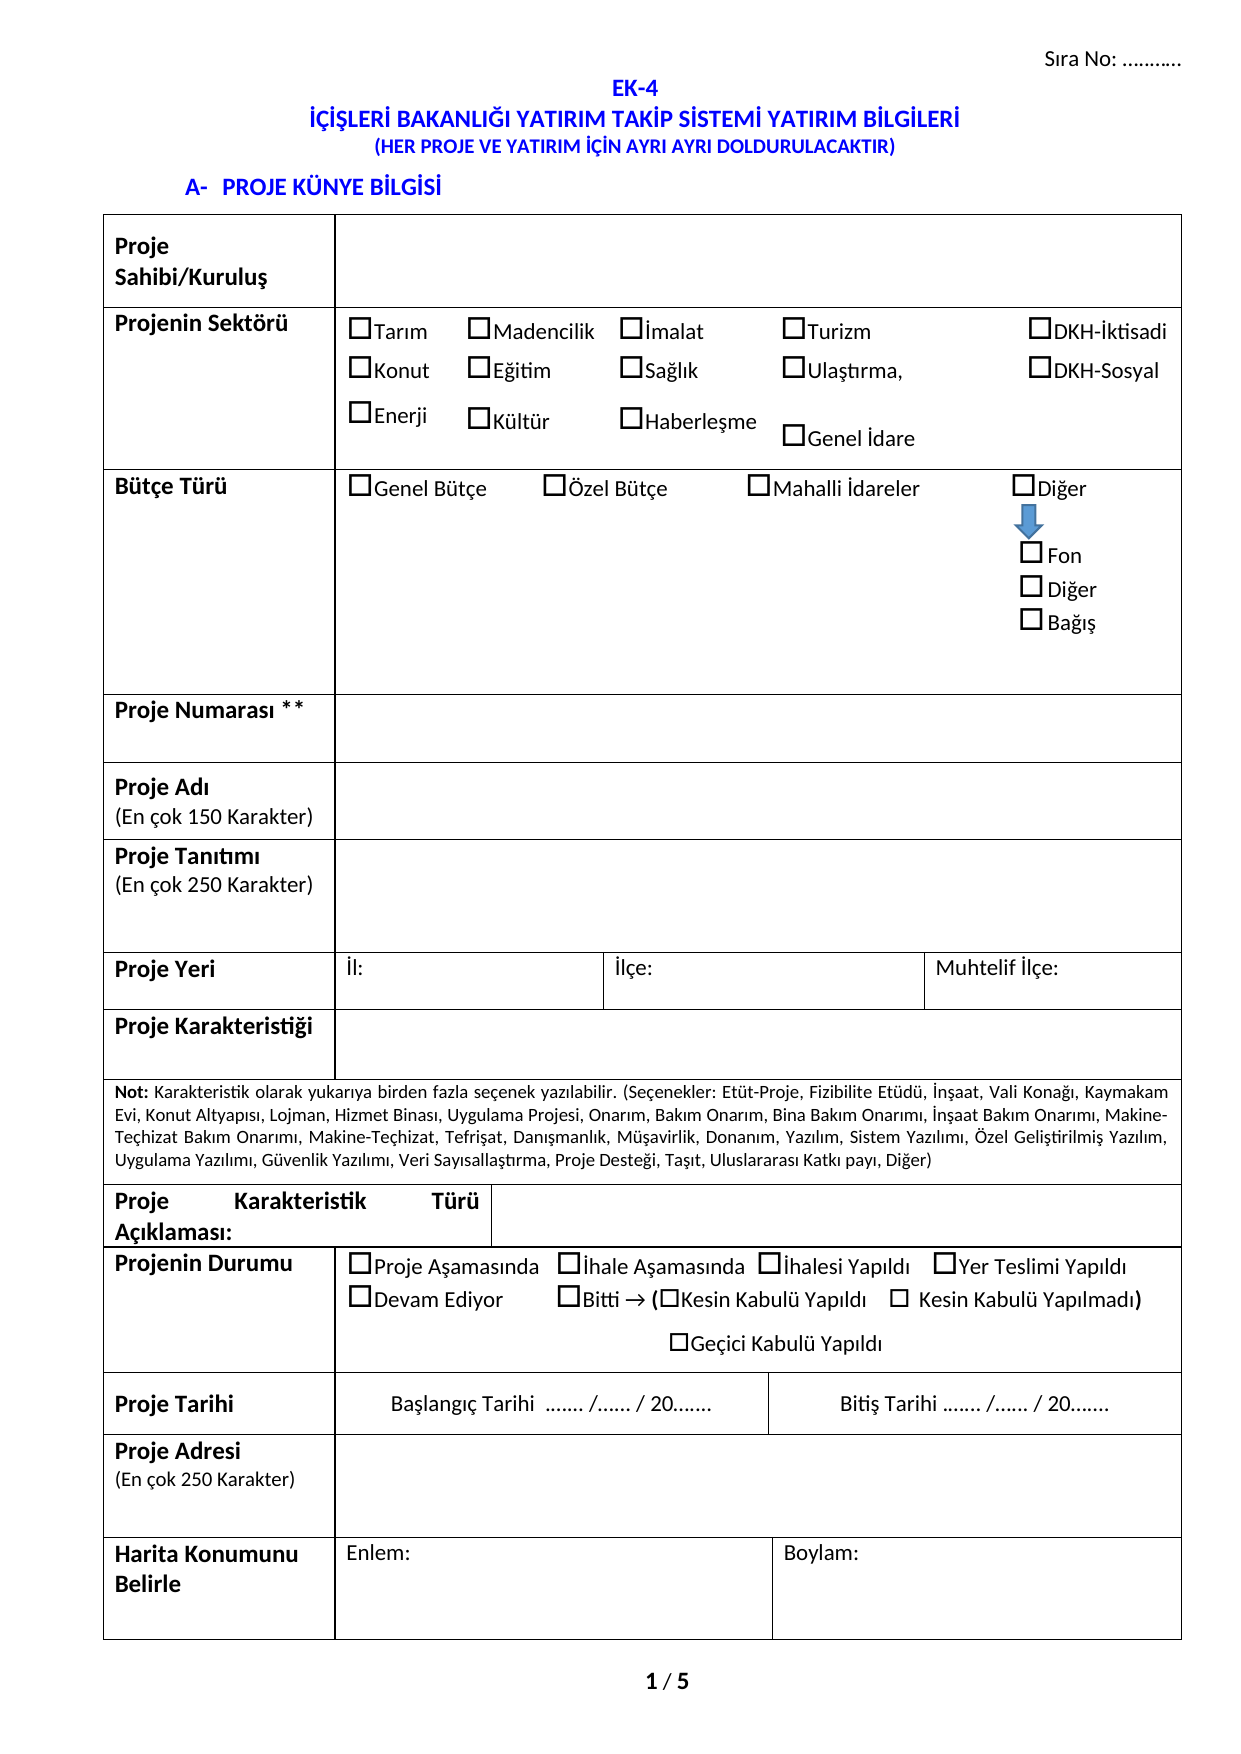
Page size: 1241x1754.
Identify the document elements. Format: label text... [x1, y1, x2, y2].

list PROJE KÜNYE BİLGİSİ [185, 171, 1181, 202]
table_cell Harita Konumunu Belirle [104, 1538, 334, 1639]
table_cell □DKH-Sosyal [1015, 351, 1181, 469]
table_cell □Tarım [336, 308, 454, 351]
text İÇİŞLERİ BAKANLIĞI YATIRIM TAKİP SİSTEMİ YATIRIM BİLGİLERİ [148, 103, 1122, 133]
table_cell □Ulaştırma, □Genel İdare [769, 351, 1015, 469]
table_cell Projenin Sektörü [104, 308, 334, 351]
table_cell Proje Adresi (En çok 250 Karakter) [104, 1435, 334, 1537]
text (HER PROJE VE YATIRIM İÇİN AYRI AYRI DOLDURULACAKTIR) [148, 133, 1122, 159]
table_cell Projenin Durumu [104, 1248, 334, 1372]
table_cell Proje Numarası ** [104, 695, 334, 762]
table_cell İl: [336, 953, 603, 1009]
table_cell İlçe: [604, 953, 924, 1009]
table_cell [336, 1435, 1181, 1537]
table_cell Proje Tanıtımı (En çok 250 Karakter) [104, 840, 334, 952]
table_cell Bitiş Tarihi .…... /…... / 20….... [769, 1373, 1181, 1434]
table_cell Proje Tarihi [104, 1373, 334, 1434]
table_cell [336, 1010, 1181, 1079]
table_cell □Sağlık □Haberleşme [606, 351, 768, 469]
table_cell Başlangıç Tarihi .…... /…... / 20….... [336, 1373, 768, 1434]
table_cell [492, 1185, 1181, 1246]
table_header Proje Sahibi/Kuruluş [104, 215, 334, 307]
table_cell □DKH-İktisadi [1015, 308, 1181, 351]
table_cell Muhtelif İlçe: [925, 953, 1181, 1009]
table_cell [336, 840, 1181, 952]
table_cell Bütçe Türü [104, 470, 334, 693]
table_cell □Konut □Enerji [336, 351, 454, 469]
table_cell [104, 351, 334, 469]
table_cell Enlem: [336, 1538, 772, 1639]
table_header [336, 215, 1181, 307]
table_cell Proje Yeri [104, 953, 334, 1009]
table_cell [336, 763, 1181, 839]
table_cell □Madencilik [454, 308, 606, 351]
table_cell Proje Karakteristiği [104, 1010, 334, 1079]
table_cell [336, 695, 1181, 762]
table_cell □İmalat [606, 308, 768, 351]
table_cell Proje Adı (En çok 150 Karakter) [104, 763, 334, 839]
table_cell Proje Karakteristik Türü Açıklaması: [104, 1185, 491, 1246]
table_cell □Proje Aşamasında □İhale Aşamasında □İhalesi Yapıldı □Yer Teslimi Yapıldı □Devam Ediyor □Bitti → (□Kesin Kabulü Yapıldı □ Kesin Kabulü Yapılmadı) □Geçici Kabulü Yapıldı [336, 1248, 1181, 1372]
table_cell Not: Karakteristik olarak yukarıya birden fazla seçenek yazılabilir. (Seçenekler: Etüt-Proje, Fizibilite Etüdü, İnşaat, Vali Konağı, Kaymakam Evi, Konut Altyapısı, Lojman, Hizmet Binası, Uygulama Projesi, Onarım, Bakım Onarım, Bina Bakım Onarımı, İnşaat Bakım Onarımı, Makine-Teçhizat Bakım Onarımı, Makine-Teçhizat, Tefrişat, Danışmanlık, Müşavirlik, Donanım, Yazılım, Sistem Yazılımı, Özel Geliştirilmiş Yazılım, Uygulama Yazılımı, Güvenlik Yazılımı, Veri Sayısallaştırma, Proje Desteği, Taşıt, Uluslararası Katkı payı, Diğer) [104, 1080, 1181, 1184]
table_cell □Turizm [769, 308, 1015, 351]
text EK-4 [148, 72, 1122, 103]
table_cell Boylam: [773, 1538, 1181, 1639]
table_cell □Genel Bütçe □Özel Bütçe □Mahalli İdareler □Diğer □Fon □Diğer □Bağış [336, 470, 1181, 693]
table_cell □Eğitim □Kültür [454, 351, 606, 469]
